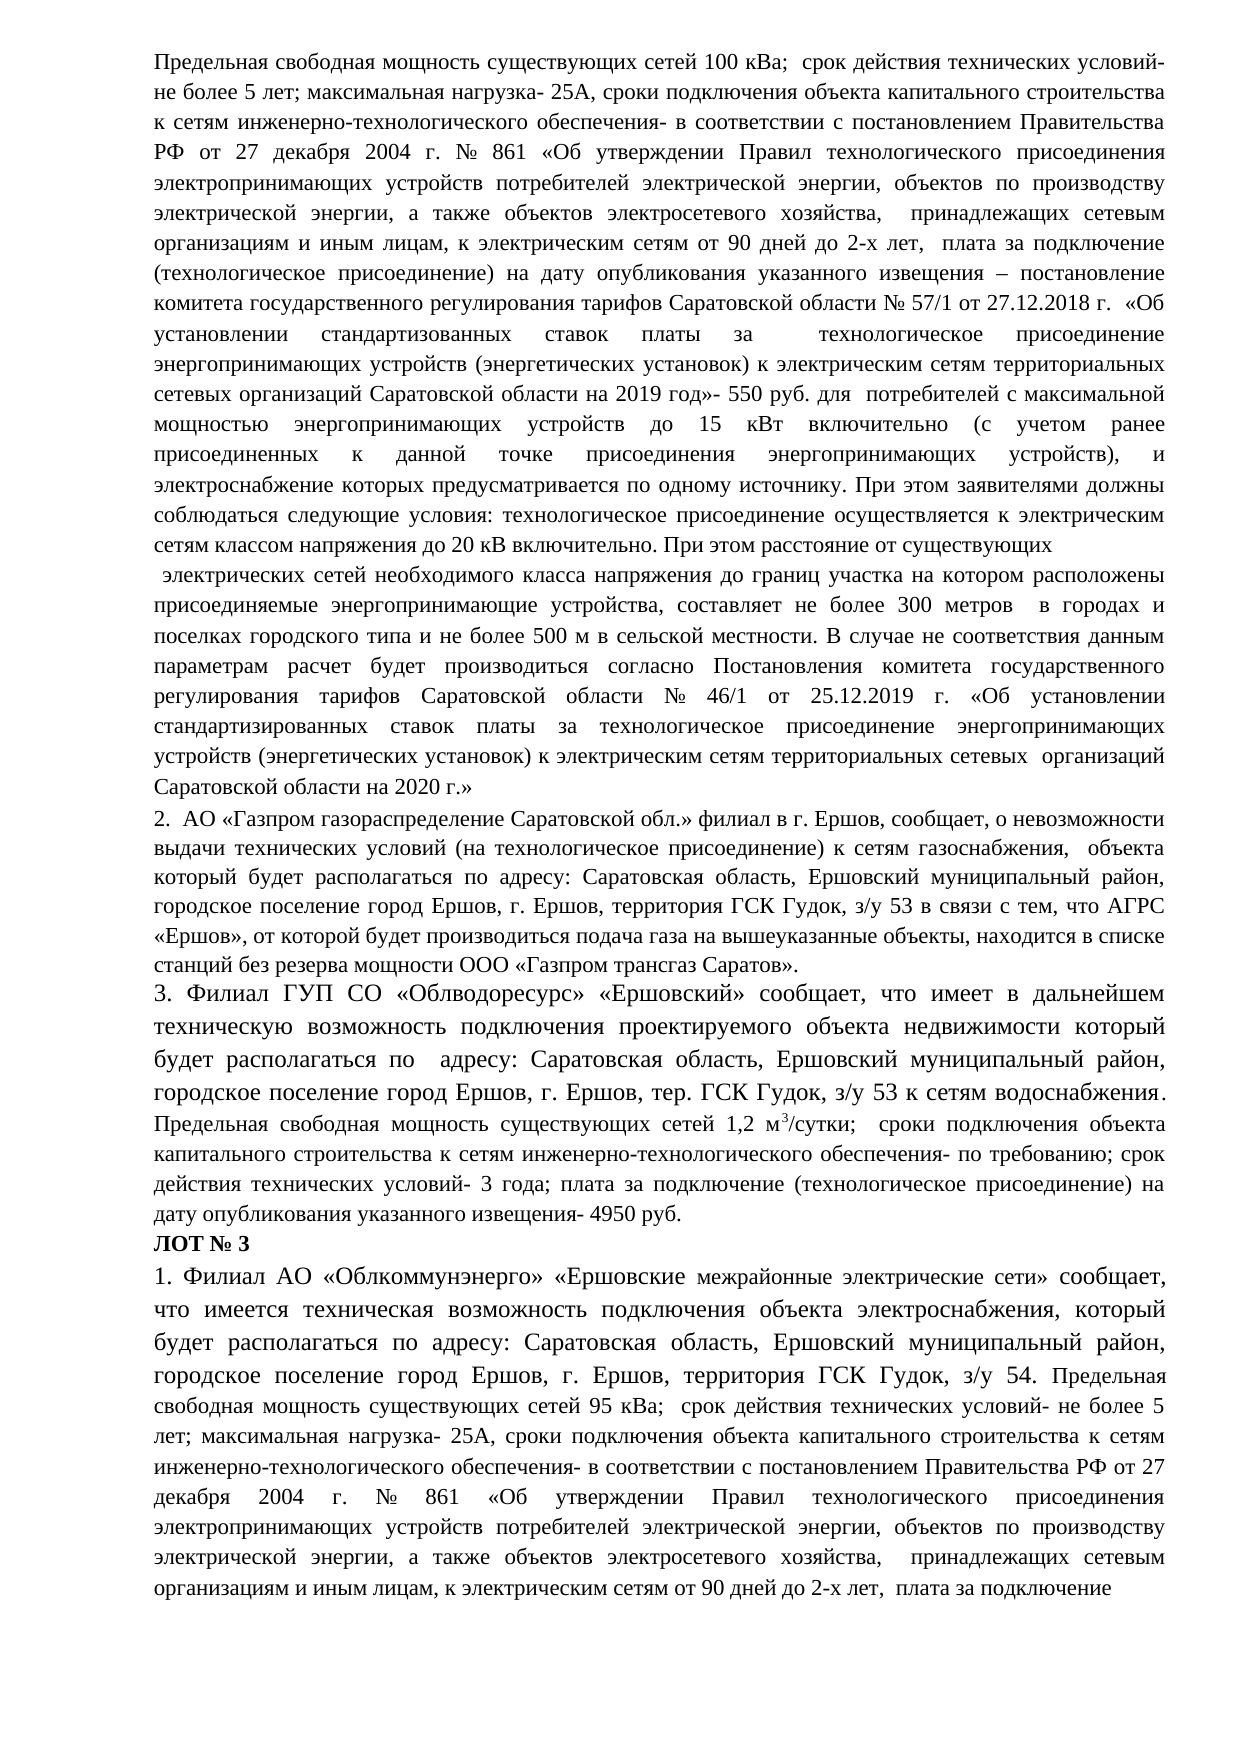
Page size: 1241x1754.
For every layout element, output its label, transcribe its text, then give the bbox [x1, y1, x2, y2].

list электрических сетей необходимого класса напряжения до границ участка на котором расположены присоединяемые энергопринимающие устройства, составляет не более 300 метров в городах и поселках городского типа и не более 500 м в сельской местности. В случае не соответствия данным параметрам расчет будет производиться согласно Постановления комитета государственного регулирования тарифов Саратовской области № 46/1 от 25.12.2019 г. «Об установлении стандартизированных ставок платы за технологическое присоединение энергопринимающих устройств (энергетических установок) к электрическим сетям территориальных сетевых организаций Саратовской области на 2020 г.» [153, 561, 1167, 799]
list 1. Филиал АО «Облкоммунэнерго» «Ершовские межрайонные электрические сети» сообщает, что имеется техническая возможность подключения объекта электроснабжения, который будет располагаться по адресу: Саратовская область, Ершовский муниципальный район, городское поселение город Ершов, г. Ершов, территория ГСК Гудок, з/у 54. Предельная свободная мощность существующих сетей 95 кВа; срок действия технических условий- не более 5 лет; максимальная нагрузка- 25А, сроки подключения объекта капитального строительства к сетям инженерно-технологического обеспечения- в соответствии с постановлением Правительства РФ от 27 декабря 2004 г. № 861 «Об утверждении Правил технологического присоединения электропринимающих устройств потребителей электрической энергии, объектов по производству электрической энергии, а также объектов электросетевого хозяйства, принадлежащих сетевым организациям и иным лицам, к электрическим сетям от 90 дней до 2-х лет, плата за подключение [153, 1261, 1167, 1600]
list 2. АО «Газпром газораспределение Саратовской обл.» филиал в г. Ершов, сообщает, о невозможности выдачи технических условий (на технологическое присоединение) к сетям газоснабжения, объекта который будет располагаться по адресу: Саратовская область, Ершовский муниципальный район, городское поселение город Ершов, г. Ершов, территория ГСК Гудок, з/у 53 в связи с тем, что АГРС «Ершов», от которой будет производиться подача газа на вышеуказанные объекты, находится в списке станций без резерва мощности ООО «Газпром трансгаз Саратов». [153, 803, 1167, 978]
list ЛОТ № 3 [153, 1231, 1167, 1257]
list Предельная свободная мощность существующих сетей 100 кВа; срок действия технических условий- не более 5 лет; максимальная нагрузка- 25А, сроки подключения объекта капитального строительства к сетям инженерно-технологического обеспечения- в соответствии с постановлением Правительства РФ от 27 декабря 2004 г. № 861 «Об утверждении Правил технологического присоединения электропринимающих устройств потребителей электрической энергии, объектов по производству электрической энергии, а также объектов электросетевого хозяйства, принадлежащих сетевым организациям и иным лицам, к электрическим сетям от 90 дней до 2-х лет, плата за подключение (технологическое присоединение) на дату опубликования указанного извещения – постановление комитета государственного регулирования тарифов Саратовской области № 57/1 от 27.12.2018 г. «Об установлении стандартизованных ставок платы за технологическое присоединение энергопринимающих устройств (энергетических установок) к электрическим сетям территориальных сетевых организаций Саратовской области на 2019 год»- 550 руб. для потребителей с максимальной мощностью энергопринимающих устройств до 15 кВт включительно (с учетом ранее присоединенных к данной точке присоединения энергопринимающих устройств), и электроснабжение которых предусматривается по одному источнику. При этом заявителями должны соблюдаться следующие условия: технологическое присоединение осуществляется к электрическим сетям классом напряжения до 20 кВ включительно. При этом расстояние от существующих [153, 48, 1167, 557]
list 3. Филиал ГУП СО «Облводоресурс» «Ершовский» сообщает, что имеет в дальнейшем техническую возможность подключения проектируемого объекта недвижимости который будет располагаться по адресу: Саратовская область, Ершовский муниципальный район, городское поселение город Ершов, г. Ершов, тер. ГСК Гудок, з/у 53 к сетям водоснабжения. Предельная свободная мощность существующих сетей 1,2 м3/сутки; сроки подключения объекта капитального строительства к сетям инженерно-технологического обеспечения- по требованию; срок действия технических условий- 3 года; плата за подключение (технологическое присоединение) на дату опубликования указанного извещения- 4950 руб. [153, 978, 1167, 1227]
